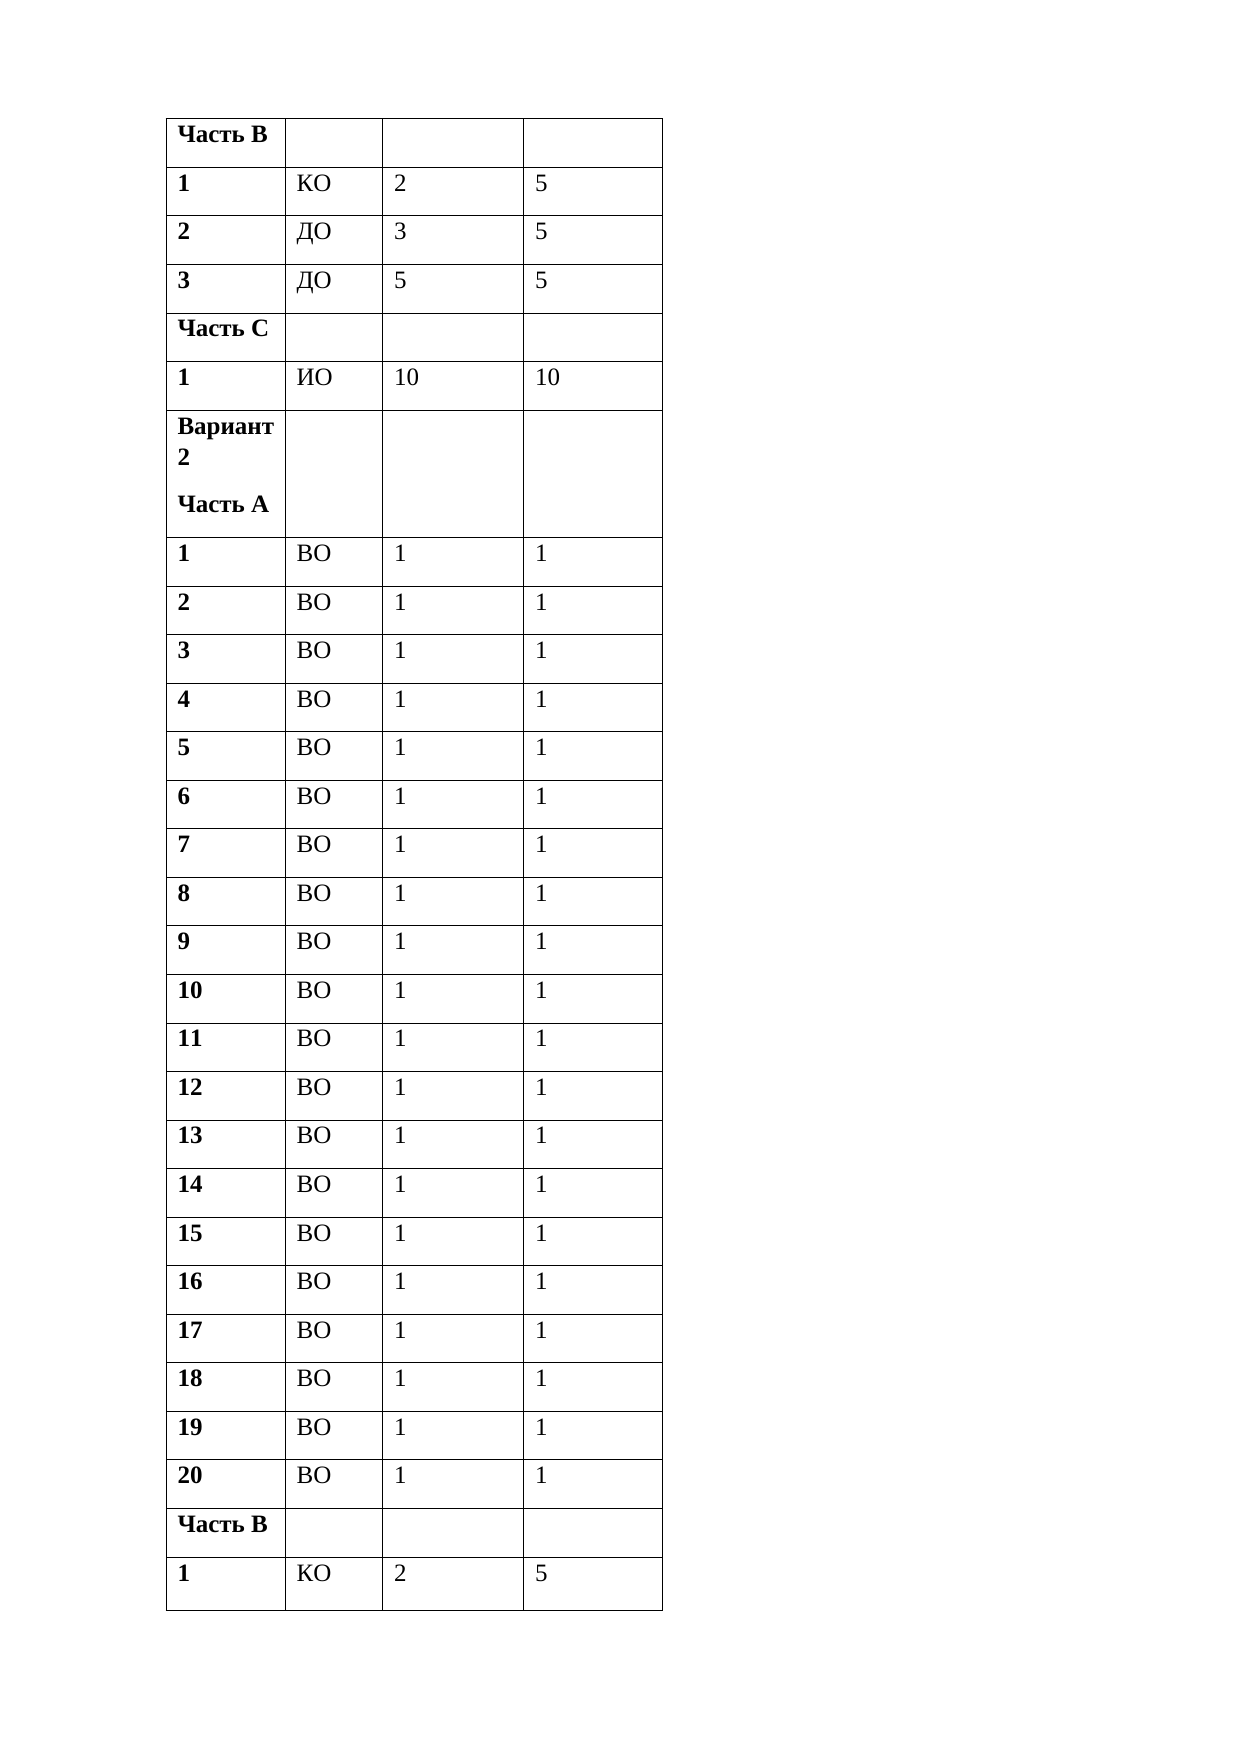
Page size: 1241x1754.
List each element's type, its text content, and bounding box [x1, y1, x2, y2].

table_cell 1 [167, 1558, 285, 1610]
table_cell 1 [167, 362, 285, 410]
table_cell 2 [383, 168, 523, 215]
table_cell 1 [383, 829, 523, 877]
table_cell 1 [167, 538, 285, 586]
table_cell 1 [383, 1460, 523, 1508]
table_cell ВО [286, 1121, 382, 1168]
table_cell 1 [383, 975, 523, 1022]
table_cell КО [286, 168, 382, 215]
table_cell [383, 411, 523, 537]
table_cell 1 [524, 684, 662, 731]
table_cell ВО [286, 829, 382, 877]
table_cell 5 [524, 168, 662, 215]
table_cell [524, 314, 662, 361]
table_cell 1 [524, 1266, 662, 1314]
table_cell 1 [383, 1363, 523, 1411]
table_cell 1 [167, 168, 285, 215]
table_cell 18 [167, 1363, 285, 1411]
table_cell [524, 119, 662, 167]
table_cell 3 [167, 635, 285, 683]
table_cell ВО [286, 926, 382, 974]
table_cell 3 [383, 216, 523, 264]
table_cell 10 [167, 975, 285, 1022]
table_cell 9 [167, 926, 285, 974]
table_cell Часть В [167, 119, 285, 167]
table_cell 11 [167, 1024, 285, 1071]
table_cell [286, 411, 382, 537]
table_cell 20 [167, 1460, 285, 1508]
table_cell 1 [383, 1169, 523, 1217]
table_cell 1 [524, 1169, 662, 1217]
table_cell 5 [167, 732, 285, 780]
table_cell 2 [167, 216, 285, 264]
table_cell 13 [167, 1121, 285, 1168]
table_cell ВО [286, 538, 382, 586]
table_cell 1 [383, 684, 523, 731]
table_cell [383, 1509, 523, 1557]
table_cell 1 [524, 1121, 662, 1168]
table_cell 1 [383, 781, 523, 828]
table_cell ДО [286, 265, 382, 312]
table_cell [286, 1509, 382, 1557]
table_cell 1 [524, 538, 662, 586]
table_cell 14 [167, 1169, 285, 1217]
table_cell 8 [167, 878, 285, 925]
table_cell 1 [524, 635, 662, 683]
table_cell [286, 119, 382, 167]
table_cell 1 [383, 1024, 523, 1071]
table_cell ВО [286, 635, 382, 683]
table_cell ВО [286, 1024, 382, 1071]
table_cell [383, 119, 523, 167]
table_cell ВО [286, 587, 382, 634]
table_cell 4 [167, 684, 285, 731]
table_cell 1 [383, 1266, 523, 1314]
table_cell ВО [286, 1460, 382, 1508]
table_cell 16 [167, 1266, 285, 1314]
table_cell ВО [286, 1363, 382, 1411]
table_cell 1 [383, 1218, 523, 1265]
table_cell Часть С [167, 314, 285, 361]
table_cell 1 [383, 635, 523, 683]
table_cell 12 [167, 1072, 285, 1119]
table_cell 1 [524, 1218, 662, 1265]
table_cell ВО [286, 684, 382, 731]
table_cell 1 [524, 1363, 662, 1411]
table_cell ИО [286, 362, 382, 410]
table_cell 1 [383, 538, 523, 586]
table_cell 10 [383, 362, 523, 410]
table_cell 5 [524, 1558, 662, 1610]
table_cell 1 [383, 1072, 523, 1119]
table_cell 1 [524, 587, 662, 634]
table_cell 7 [167, 829, 285, 877]
table_cell ВО [286, 732, 382, 780]
table_cell 1 [383, 732, 523, 780]
table_cell 1 [524, 1072, 662, 1119]
table_cell [524, 411, 662, 537]
table_cell 1 [383, 926, 523, 974]
table_cell [383, 314, 523, 361]
table_cell ВО [286, 878, 382, 925]
table_cell 3 [167, 265, 285, 312]
table_cell Вариант 2 Часть А [167, 411, 285, 537]
table_cell ВО [286, 1266, 382, 1314]
table_cell ВО [286, 1218, 382, 1265]
table_cell [524, 1509, 662, 1557]
table_cell Часть В [167, 1509, 285, 1557]
table_cell [286, 314, 382, 361]
table_cell 1 [383, 878, 523, 925]
table_cell 19 [167, 1412, 285, 1459]
table_cell 15 [167, 1218, 285, 1265]
table_cell ВО [286, 1315, 382, 1362]
table_cell 1 [383, 1315, 523, 1362]
table_cell 1 [524, 878, 662, 925]
table_cell 1 [524, 1024, 662, 1071]
table_cell 1 [383, 587, 523, 634]
table_cell 2 [167, 587, 285, 634]
table_cell 5 [524, 216, 662, 264]
table_cell 5 [524, 265, 662, 312]
table_cell 1 [524, 781, 662, 828]
table_cell 1 [383, 1412, 523, 1459]
table_cell 10 [524, 362, 662, 410]
table_cell 1 [524, 1460, 662, 1508]
table_cell 1 [524, 1412, 662, 1459]
table_cell 1 [383, 1121, 523, 1168]
table_cell 17 [167, 1315, 285, 1362]
table_cell ВО [286, 975, 382, 1022]
table_cell КО [286, 1558, 382, 1610]
table_cell 6 [167, 781, 285, 828]
table_cell ВО [286, 781, 382, 828]
table_cell ВО [286, 1072, 382, 1119]
table_cell 1 [524, 975, 662, 1022]
table_cell 1 [524, 926, 662, 974]
table_cell 1 [524, 1315, 662, 1362]
table_cell ВО [286, 1412, 382, 1459]
table_cell 1 [524, 829, 662, 877]
table_cell 1 [524, 732, 662, 780]
table_cell ДО [286, 216, 382, 264]
table_cell 5 [383, 265, 523, 312]
table_cell 2 [383, 1558, 523, 1610]
table_cell ВО [286, 1169, 382, 1217]
